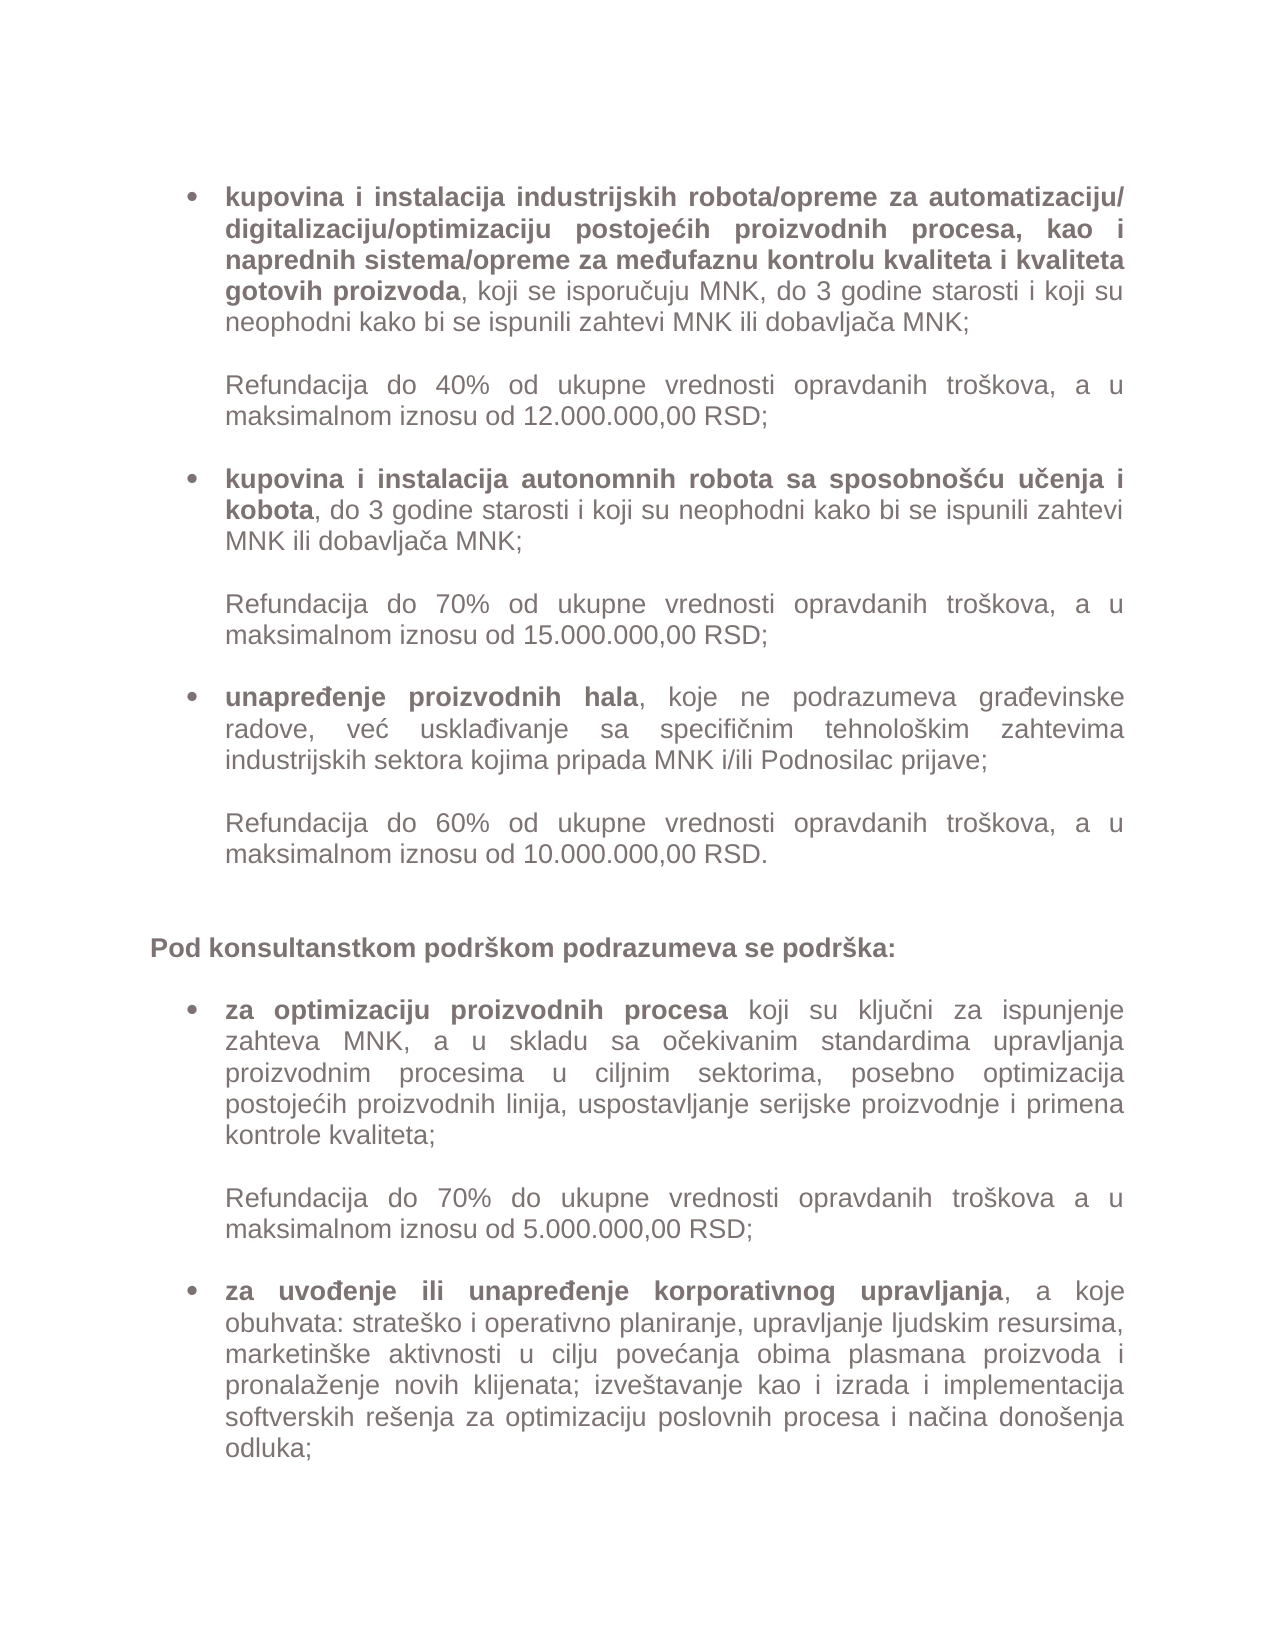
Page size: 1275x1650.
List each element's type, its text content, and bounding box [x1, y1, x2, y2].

list kupovina i instalacija industrijskih robota/opreme za automatizaciju/ digitalizaciju/optimizaciju postojećih proizvodnih procesa, kao i naprednih sistema/opreme za međufaznu kontrolu kvaliteta i kvaliteta gotovih proizvoda, koji se isporučuju MNK, do 3 godine starosti i koji su neophodni kako bi se ispunili zahtevi MNK ili dobavljača MNK; [187, 181, 1125, 338]
text Refundacija do 60% od ukupne vrednosti opravdanih troškova, a u maksimalnom iznosu od 10.000.000,00 RSD. [225, 807, 1125, 869]
list kupovina i instalacija autonomnih robota sa sposobnošću učenja i kobota, do 3 godine starosti i koji su neophodni kako bi se ispunili zahtevi MNK ili dobavljača MNK; [187, 463, 1125, 556]
list za uvođenje ili unapređenje korporativnog upravljanja, a koje obuhvata: strateško i operativno planiranje, upravljanje ljudskim resursima, marketinške aktivnosti u cilju povećanja obima plasmana proizvoda i pronalaženje novih klijenata; izveštavanje kao i izrada i implementacija softverskih rešenja za optimizaciju poslovnih procesa i načina donošenja odluka; [187, 1275, 1125, 1463]
list unapređenje proizvodnih hala, koje ne podrazumeva građevinske radove, već usklađivanje sa specifičnim tehnološkim zahtevima industrijskih sektora kojima pripada MNK i/ili Podnosilac prijave; [187, 681, 1125, 775]
text Pod konsultanstkom podrškom podrazumeva se podrška: [150, 932, 1125, 963]
list Refundacija do 70% do ukupne vrednosti opravdanih troškova a u maksimalnom iznosu od 5.000.000,00 RSD; [225, 1182, 1125, 1244]
text Refundacija do 70% od ukupne vrednosti opravdanih troškova, a u maksimalnom iznosu od 15.000.000,00 RSD; [225, 588, 1125, 650]
list Refundacija do 40% od ukupne vrednosti opravdanih troškova, a u maksimalnom iznosu od 12.000.000,00 RSD; [225, 369, 1125, 431]
list za optimizaciju proizvodnih procesa koji su ključni za ispunjenje zahteva MNK, a u skladu sa očekivanim standardima upravljanja proizvodnim procesima u ciljnim sektorima, posebno optimizacija postojećih proizvodnih linija, uspostavljanje serijske proizvodnje i primena kontrole kvaliteta; [187, 994, 1125, 1150]
